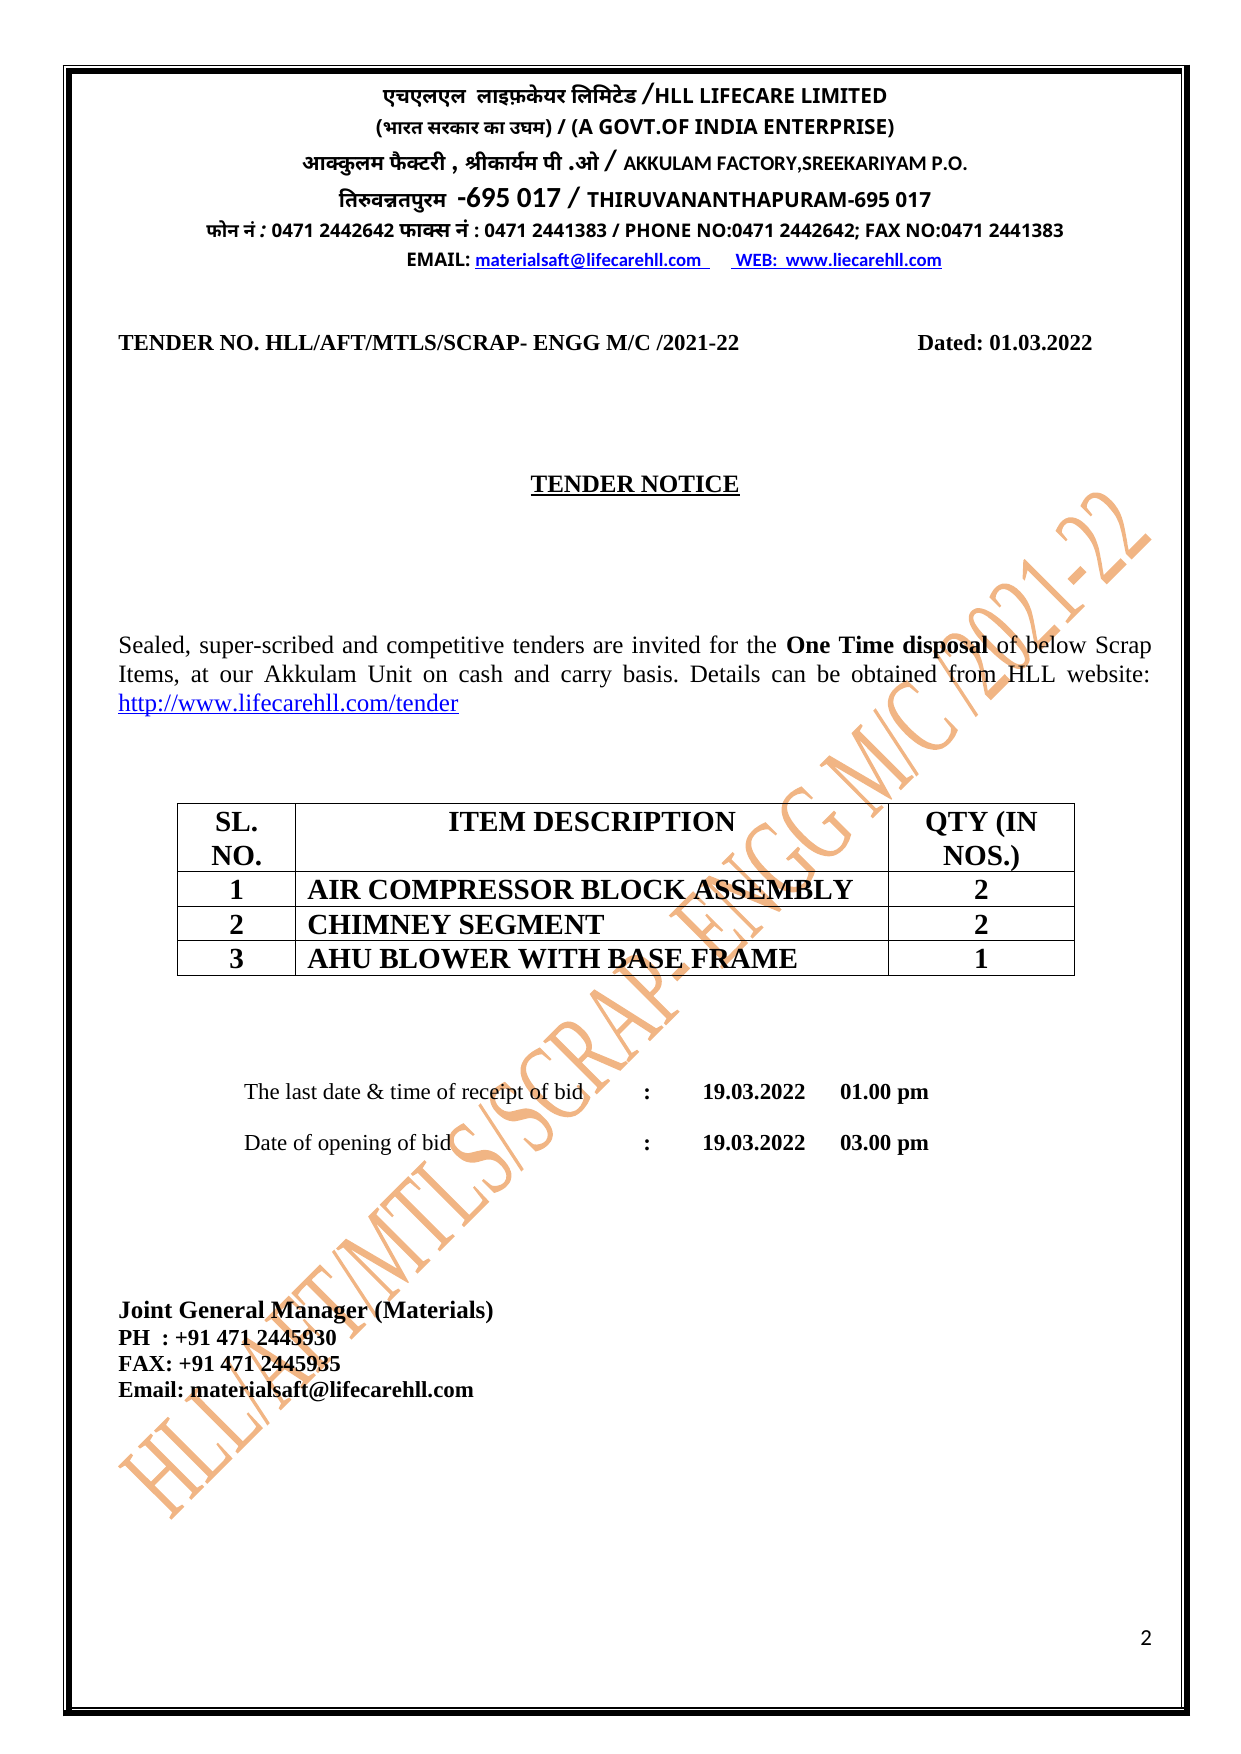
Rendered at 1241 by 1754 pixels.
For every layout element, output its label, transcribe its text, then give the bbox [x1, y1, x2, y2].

table_cell 1 [178, 872, 295, 906]
table_cell 2 [889, 872, 1074, 906]
table_cell AIR COMPRESSOR BLOCK ASSEMBLY [296, 872, 888, 906]
table_header QTY (IN NOS.) [889, 804, 1074, 871]
table_header ITEM DESCRIPTION [296, 804, 888, 871]
table_cell 2 [889, 907, 1074, 940]
table_cell CHIMNEY SEGMENT [296, 907, 888, 940]
table_cell 2 [178, 907, 295, 940]
text Date of opening of bid : 19.03.2022 03.00 pm [118, 1129, 1152, 1155]
table_cell 1 [889, 941, 1074, 975]
table_cell AHU BLOWER WITH BASE FRAME [296, 941, 888, 975]
subtitle TENDER NOTICE [118, 469, 1152, 498]
text FAX: +91 471 2445935 [118, 1350, 1152, 1377]
text The last date & time of receipt of bid : 19.03.2022 01.00 pm [118, 1078, 1152, 1104]
table_cell 3 [178, 941, 295, 975]
table_header SL. NO. [178, 804, 295, 871]
text Sealed, super-scribed and competitive tenders are invited for the One Time disposal of below Scrap Items, at our Akkulam Unit on cash and carry basis. Details can be obtained from HLL website: http://www.lifecarehll.com/tender [118, 631, 1152, 717]
text PH : +91 471 2445930 [118, 1324, 1152, 1350]
text Email: materialsaft@lifecarehll.com [118, 1377, 1152, 1403]
text Joint General Manager (Materials) [118, 1295, 1152, 1324]
